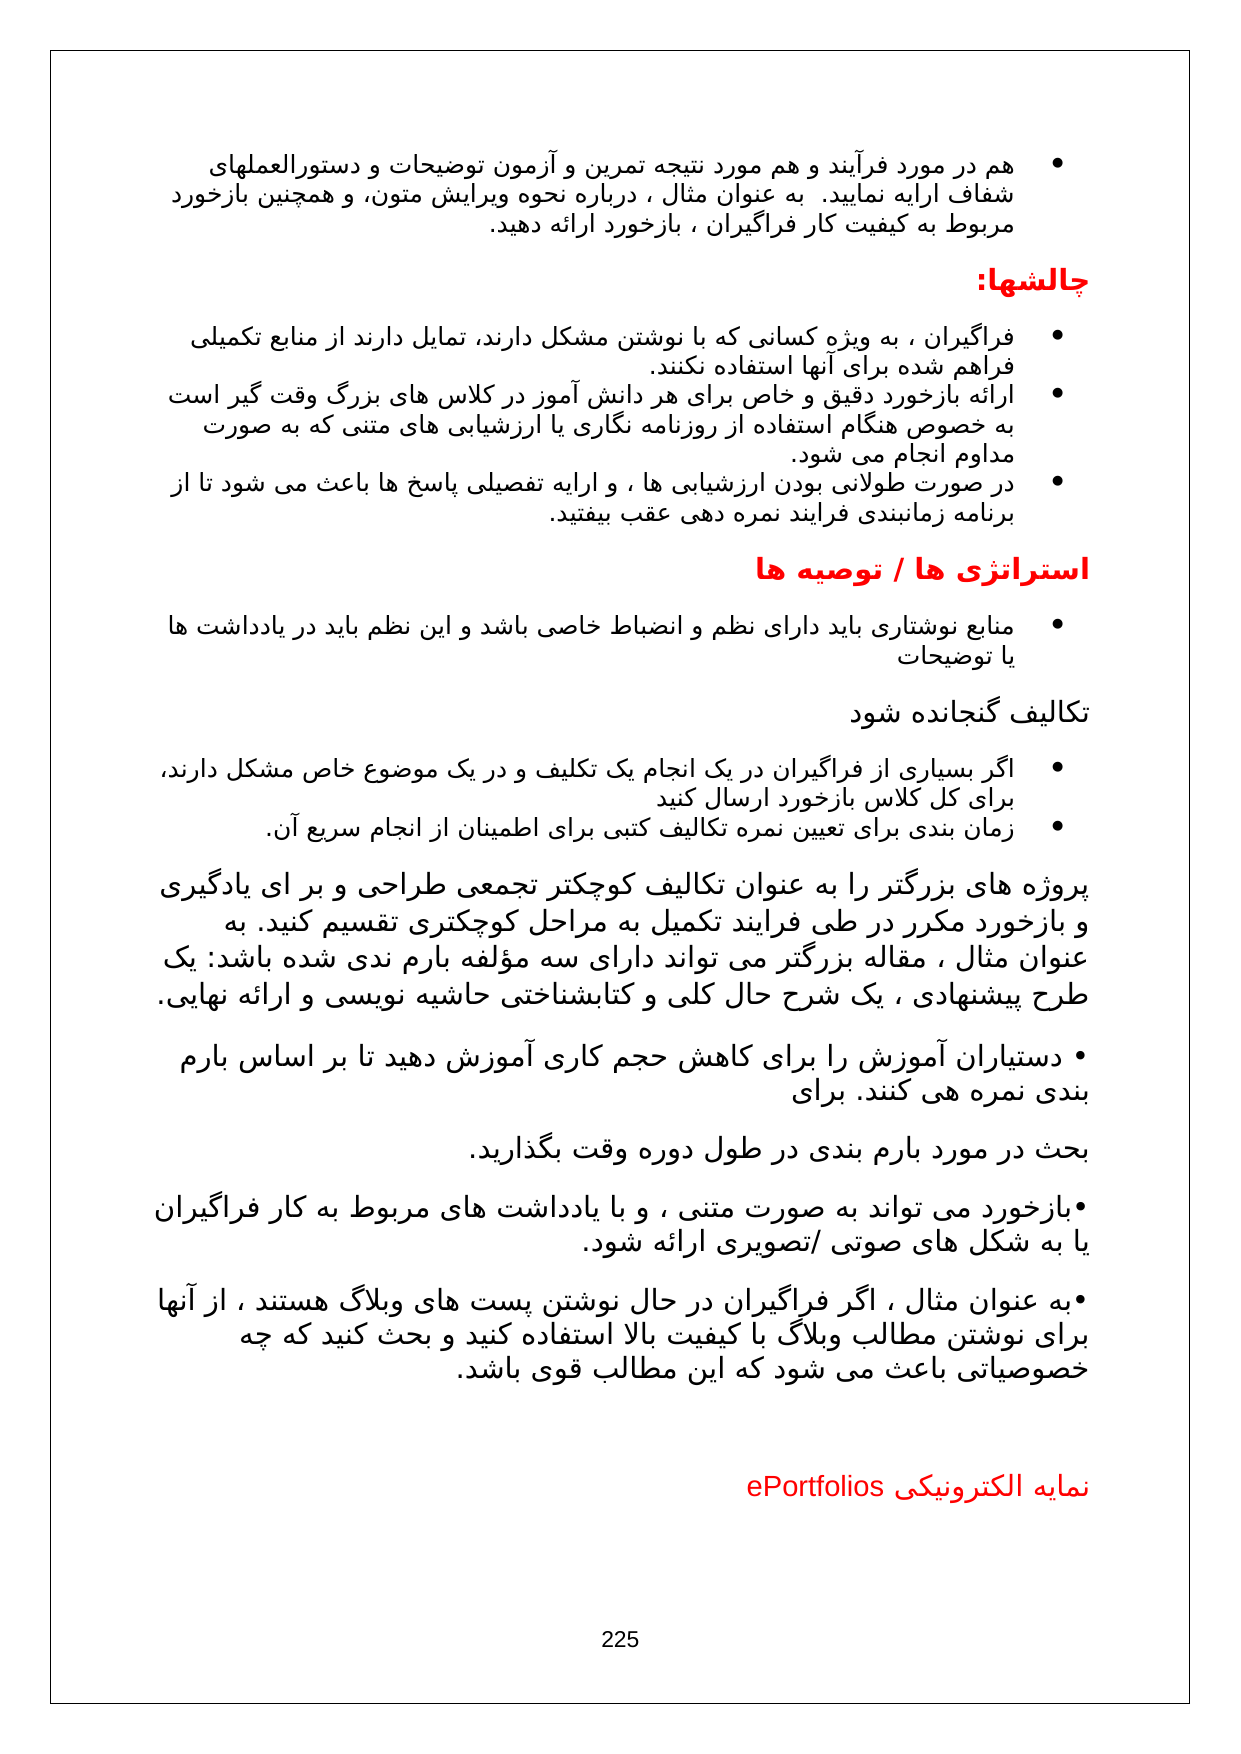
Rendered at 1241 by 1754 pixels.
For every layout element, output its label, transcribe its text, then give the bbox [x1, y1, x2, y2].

text بحث در مورد بارم بندی در طول دوره وقت بگذارید. [150, 1132, 1090, 1166]
text •بازخورد می تواند به صورت متنی ، و با یادداشت های مربوط به کار فراگیران یا به شکل های صوتی /تصویری ارائه شود. [150, 1191, 1090, 1259]
text چالشها: [150, 263, 1090, 297]
list اگر بسیاری از فراگیران در یک انجام یک تکلیف و در یک موضوع خاص مشکل دارند، برای کل کلاس بازخورد ارسال کنید [150, 754, 1053, 813]
list هم در مورد فرآیند و هم مورد نتیجه تمرین و آزمون توضیحات و دستورالعملهای شفاف ارایه نمایید. به عنوان مثال ، درباره نحوه ویرایش متون، و همچنین بازخورد مربوط به کیفیت کار فراگیران ، بازخورد ارائه دهید. [150, 150, 1053, 238]
text نمایه الکترونیکی ePortfolios [150, 1469, 1090, 1503]
list منابع نوشتاری باید دارای نظم و انضباط خاصی باشد و این نظم باید در یادداشت ها یا توضیحات [150, 611, 1053, 670]
text •به عنوان مثال ، اگر فراگیران در حال نوشتن پست های وبلاگ هستند ، از آنها برای نوشتن مطالب وبلاگ با کیفیت بالا استفاده کنید و بحث کنید که چه خصوصیاتی باعث می شود که این مطالب قوی باشد. [150, 1284, 1090, 1386]
text استراتژی ها / توصیه ها [150, 552, 1090, 586]
text • دستیاران آموزش را برای کاهش حجم کاری آموزش دهید تا بر اساس بارم بندی نمره هی کنند. برای [150, 1039, 1090, 1107]
text تکالیف گنجانده شود [150, 695, 1090, 729]
list در صورت طولانی بودن ارزشیابی ها ، و ارایه تفصیلی پاسخ ها باعث می شود تا از برنامه زمانبندی فرایند نمره دهی عقب بیفتید. [150, 468, 1053, 527]
list ارائه بازخورد دقیق و خاص برای هر دانش آموز در کلاس های بزرگ وقت گیر است به خصوص هنگام استفاده از روزنامه نگاری یا ارزشیابی های متنی که به صورت مداوم انجام می شود. [150, 381, 1053, 468]
text پروژه های بزرگتر را به عنوان تکالیف کوچکتر تجمعی طراحی و بر ای یادگیری و بازخورد مکرر در طی فرایند تکمیل به مراحل کوچکتری تقسیم کنید. به عنوان مثال ، مقاله بزرگتر می تواند دارای سه مؤلفه بارم ندی شده باشد: یک طرح پیشنهادی ، یک شرح حال کلی و کتابشناختی حاشیه نویسی و ارائه نهایی. [150, 867, 1090, 1011]
list زمان بندی برای تعیین نمره تکالیف کتبی برای اطمینان از انجام سریع آن. [150, 813, 1053, 842]
list فراگیران ، به ویژه کسانی که با نوشتن مشکل دارند، تمایل دارند از منابع تکمیلی فراهم شده برای آنها استفاده نکنند. [150, 322, 1053, 381]
